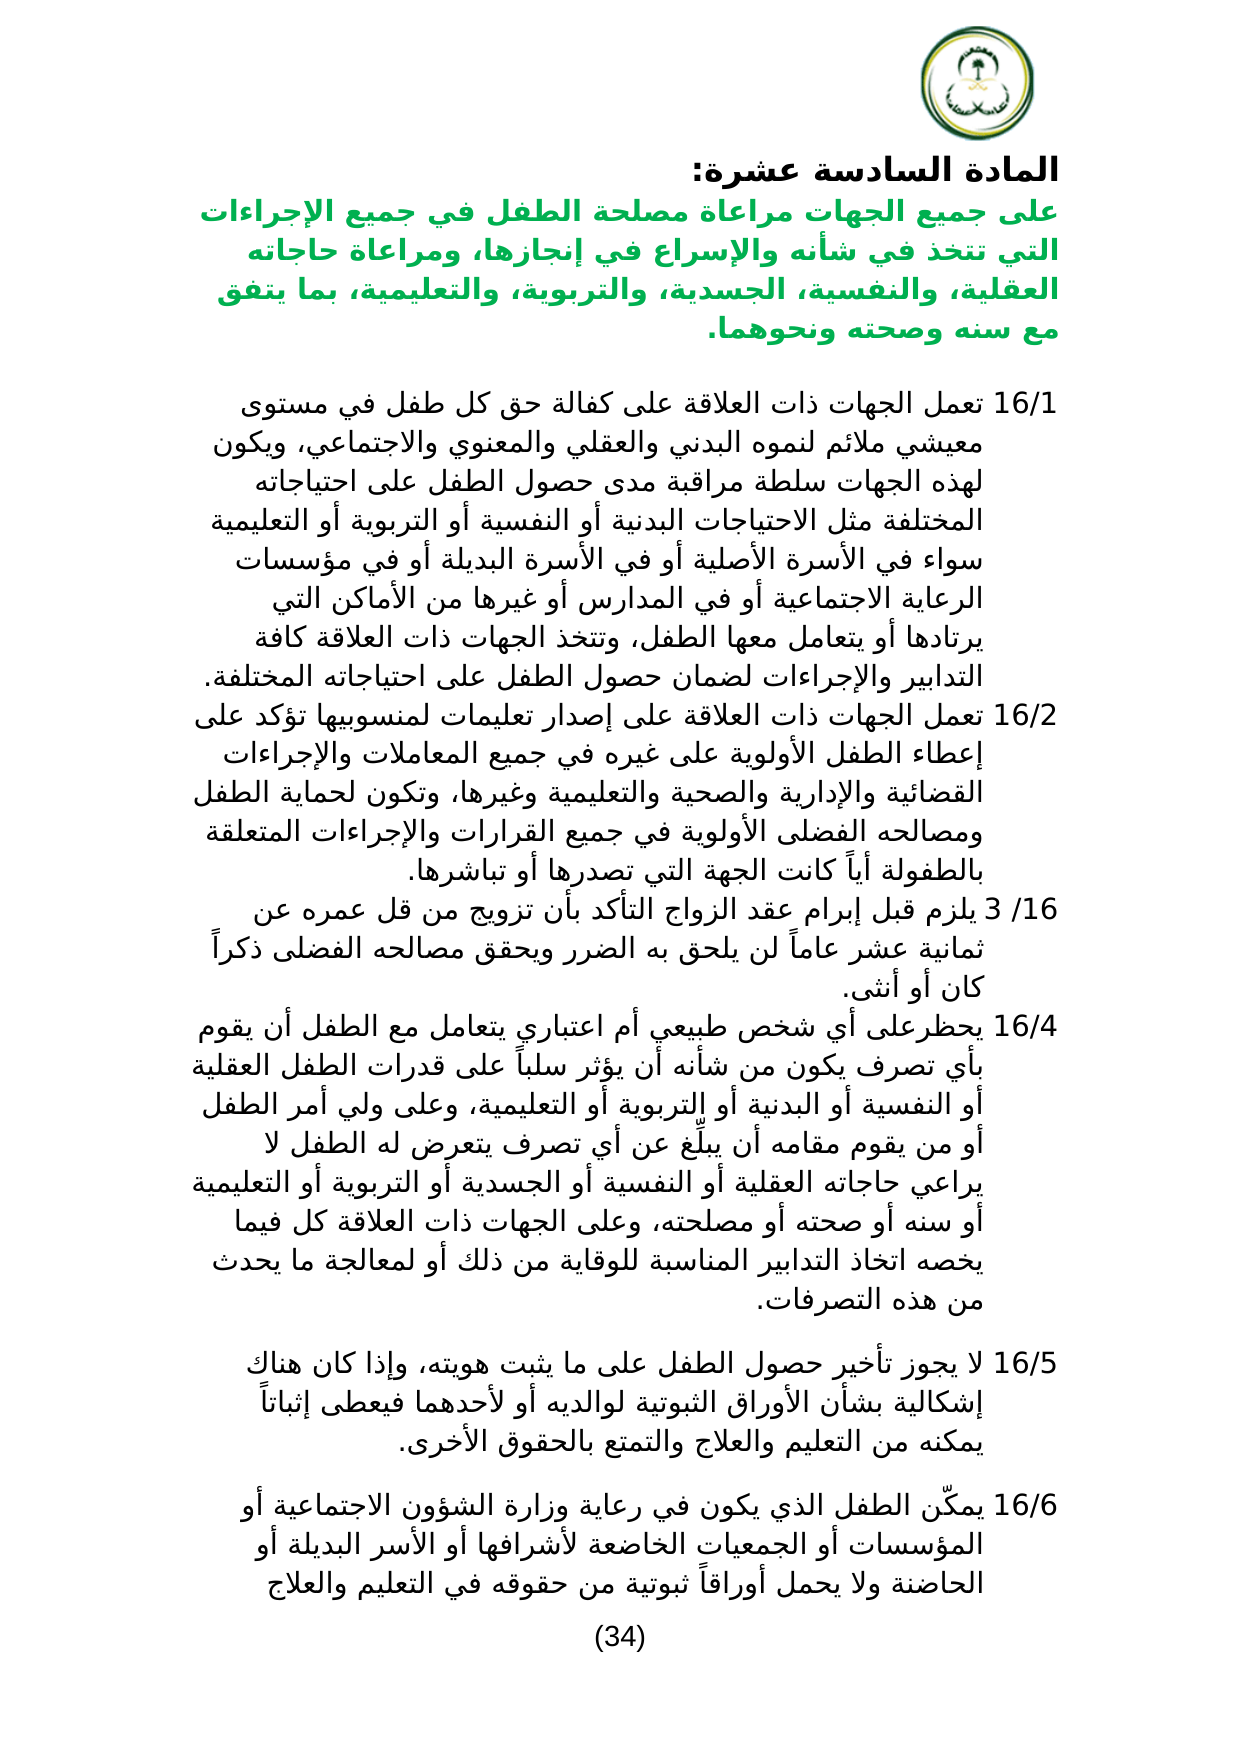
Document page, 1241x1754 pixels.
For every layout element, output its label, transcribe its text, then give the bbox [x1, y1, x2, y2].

picture [902, 25, 1052, 149]
list 16/2 تعمل الجهات ذات العلاقة على إصدار تعليمات لمنسوبيها تؤكد على إعطاء الطفل الأولوية على غيره في جميع المعاملات والإجراءات القضائية والإدارية والصحية والتعليمية وغيرها، وتكون لحماية الطفل ومصالحه الفضلى الأولوية في جميع القرارات والإجراءات المتعلقة بالطفولة أياً كانت الجهة التي تصدرها أو تباشرها. [187, 698, 1058, 888]
list 16/1 تعمل الجهات ذات العلاقة على كفالة حق كل طفل في مستوى معيشي ملائم لنموه البدني والعقلي والمعنوي والاجتماعي، ويكون لهذه الجهات سلطة مراقبة مدى حصول الطفل على احتياجاته المختلفة مثل الاحتياجات البدنية أو النفسية أو التربوية أو التعليمية سواء في الأسرة الأصلية أو في الأسرة البديلة أو في مؤسسات الرعاية الاجتماعية أو في المدارس أو غيرها من الأماكن التي يرتادها أو يتعامل معها الطفل، وتتخذ الجهات ذات العلاقة كافة التدابير والإجراءات لضمان حصول الطفل على احتياجاته المختلفة. [187, 386, 1058, 693]
list 16/4 يحظرعلى أي شخص طبيعي أم اعتباري يتعامل مع الطفل أن يقوم بأي تصرف يكون من شأنه أن يؤثر سلباً على قدرات الطفل العقلية أو النفسية أو البدنية أو التربوية أو التعليمية، وعلى ولي أمر الطفل أو من يقوم مقامه أن يبلِّغ عن أي تصرف يتعرض له الطفل لا يراعي حاجاته العقلية أو النفسية أو الجسدية أو التربوية أو التعليمية أو سنه أو صحته أو مصلحته، وعلى الجهات ذات العلاقة كل فيما يخصه اتخاذ التدابير المناسبة للوقاية من ذلك أو لمعالجة ما يحدث من هذه التصرفات. [187, 1009, 1058, 1316]
text 16/5 لا يجوز تأخير حصول الطفل على ما يثبت هويته، وإذا كان هناك إشكالية بشأن الأوراق الثبوتية لوالديه أو لأحدهما فيعطى إثباتاً يمكنه من التعليم والعلاج والتمتع بالحقوق الأخرى. [187, 1346, 1058, 1458]
text على جميع الجهات مراعاة مصلحة الطفل في جميع الإجراءات التي تتخذ في شأنه والإسراع في إنجازها، ومراعاة حاجاته العقلية، والنفسية، الجسدية، والتربوية، والتعليمية، بما يتفق مع سنه وصحته ونحوهما. [187, 194, 1060, 345]
list 16/ 3 يلزم قبل إبرام عقد الزواج التأكد بأن تزويج من قل عمره عن ثمانية عشر عاماً لن يلحق به الضرر ويحقق مصالحه الفضلى ذكراً كان أو أنثى. [187, 893, 1058, 1004]
text المادة السادسة عشرة: [187, 150, 1060, 189]
